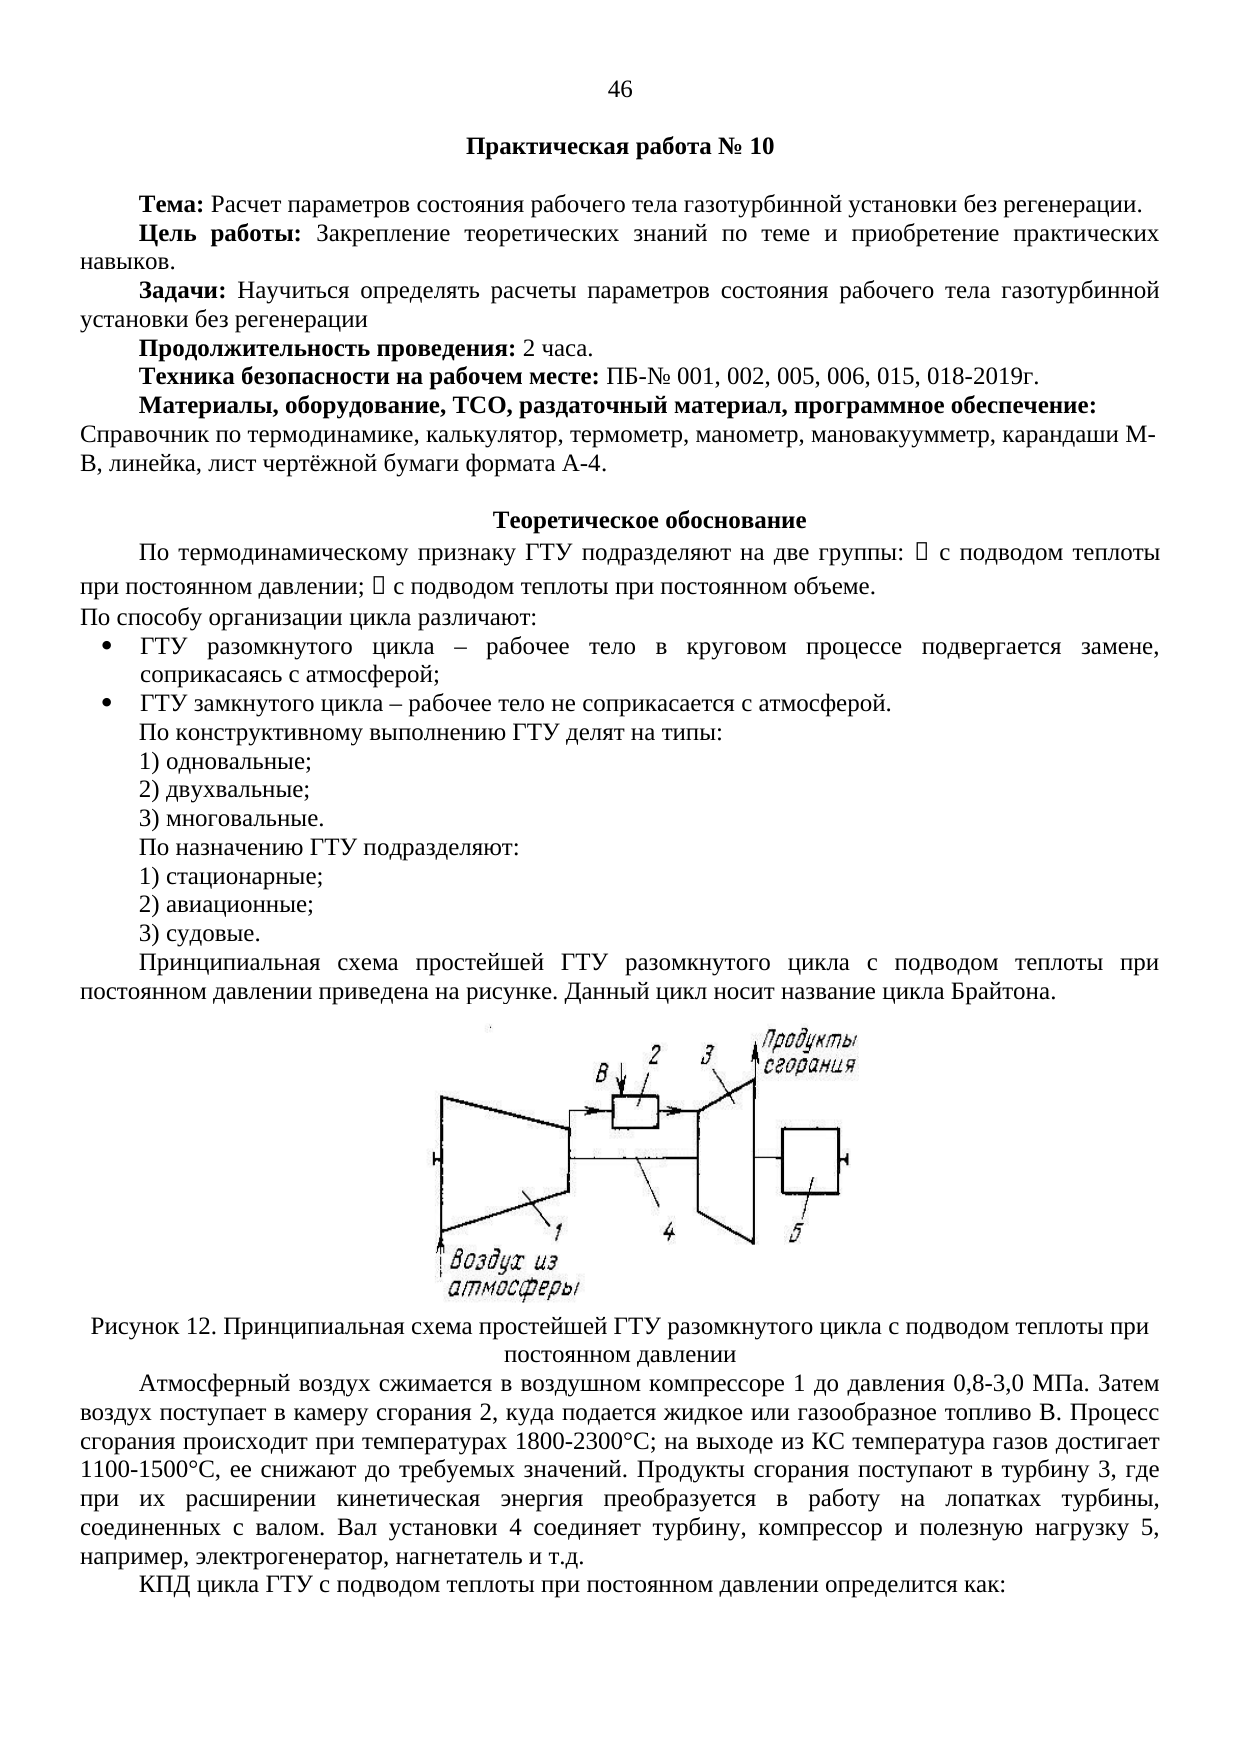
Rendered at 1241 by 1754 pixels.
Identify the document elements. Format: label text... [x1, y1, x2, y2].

text 2) авиационные; [80, 889, 1161, 918]
text Рисунок 12. Принципиальная схема простейшей ГТУ разомкнутого цикла с подводом теплоты при постоянном давлении [80, 1311, 1161, 1368]
text 3) судовые. [80, 918, 1161, 947]
text 1) одновальные; [80, 746, 1161, 774]
text КПД цикла ГТУ с подводом теплоты при постоянном давлении определится как: [80, 1569, 1161, 1598]
text Тема: Расчет параметров состояния рабочего тела газотурбинной установки без регенерации. [80, 189, 1161, 218]
text Техника безопасности на рабочем месте: ПБ-№ 001, 002, 005, 006, 015, 018-2019г. [80, 361, 1161, 390]
text Задачи: Научиться определять расчеты параметров состояния рабочего тела газотурбинной установки без регенерации [80, 275, 1161, 333]
list ГТУ замкнутого цикла – рабочее тело не соприкасается с атмосферой. [102, 688, 1161, 717]
text Атмосферный воздух сжимается в воздушном компрессоре 1 до давления 0,8-3,0 МПа. Затем воздух поступает в камеру сгорания 2, куда подается жидкое или газообразное топливо B. Процесс сгорания происходит при температурах 1800-2300°С; на выходе из КС температура газов достигает 1100-1500°С, ее снижают до требуемых значений. Продукты сгорания поступают в турбину 3, где при их расширении кинетическая энергия преобразуется в работу на лопатках турбины, соединенных с валом. Вал установки 4 соединяет турбину, компрессор и полезную нагрузку 5, например, электрогенератор, нагнетатель и т.д. [80, 1368, 1161, 1569]
text По термодинамическому признаку ГТУ подразделяют на две группы:  с подводом теплоты при постоянном давлении;  с подводом теплоты при постоянном объеме. [80, 534, 1161, 602]
text 2) двухвальные; [80, 774, 1161, 803]
text 3) многовальные. [80, 803, 1161, 832]
text По конструктивному выполнению ГТУ делят на типы: [80, 717, 1161, 746]
text Принципиальная схема простейшей ГТУ разомкнутого цикла с подводом теплоты при постоянном давлении приведена на рисунке. Данный цикл носит название цикла Брайтона. [80, 947, 1161, 1004]
text Практическая работа № 10 [80, 131, 1161, 160]
list ГТУ разомкнутого цикла – рабочее тело в круговом процессе подвергается замене, соприкасаясь с атмосферой; [102, 631, 1161, 688]
text По способу организации цикла различают: [80, 602, 1161, 631]
text Теоретическое обоснование [80, 505, 1161, 534]
text 1) стационарные; [80, 861, 1161, 889]
picture [410, 1004, 889, 1311]
text По назначению ГТУ подразделяют: [80, 832, 1161, 861]
text Цель работы: Закрепление теоретических знаний по теме и приобретение практических навыков. [80, 218, 1161, 275]
text Материалы, оборудование, ТСО, раздаточный материал, программное обеспечение: Справочник по термодинамике, калькулятор, термометр, манометр, мановакуумметр, карандаши М-B, линейка, лист чертёжной бумаги формата А-4. [80, 390, 1161, 476]
text Продолжительность проведения: 2 часа. [80, 333, 1161, 361]
